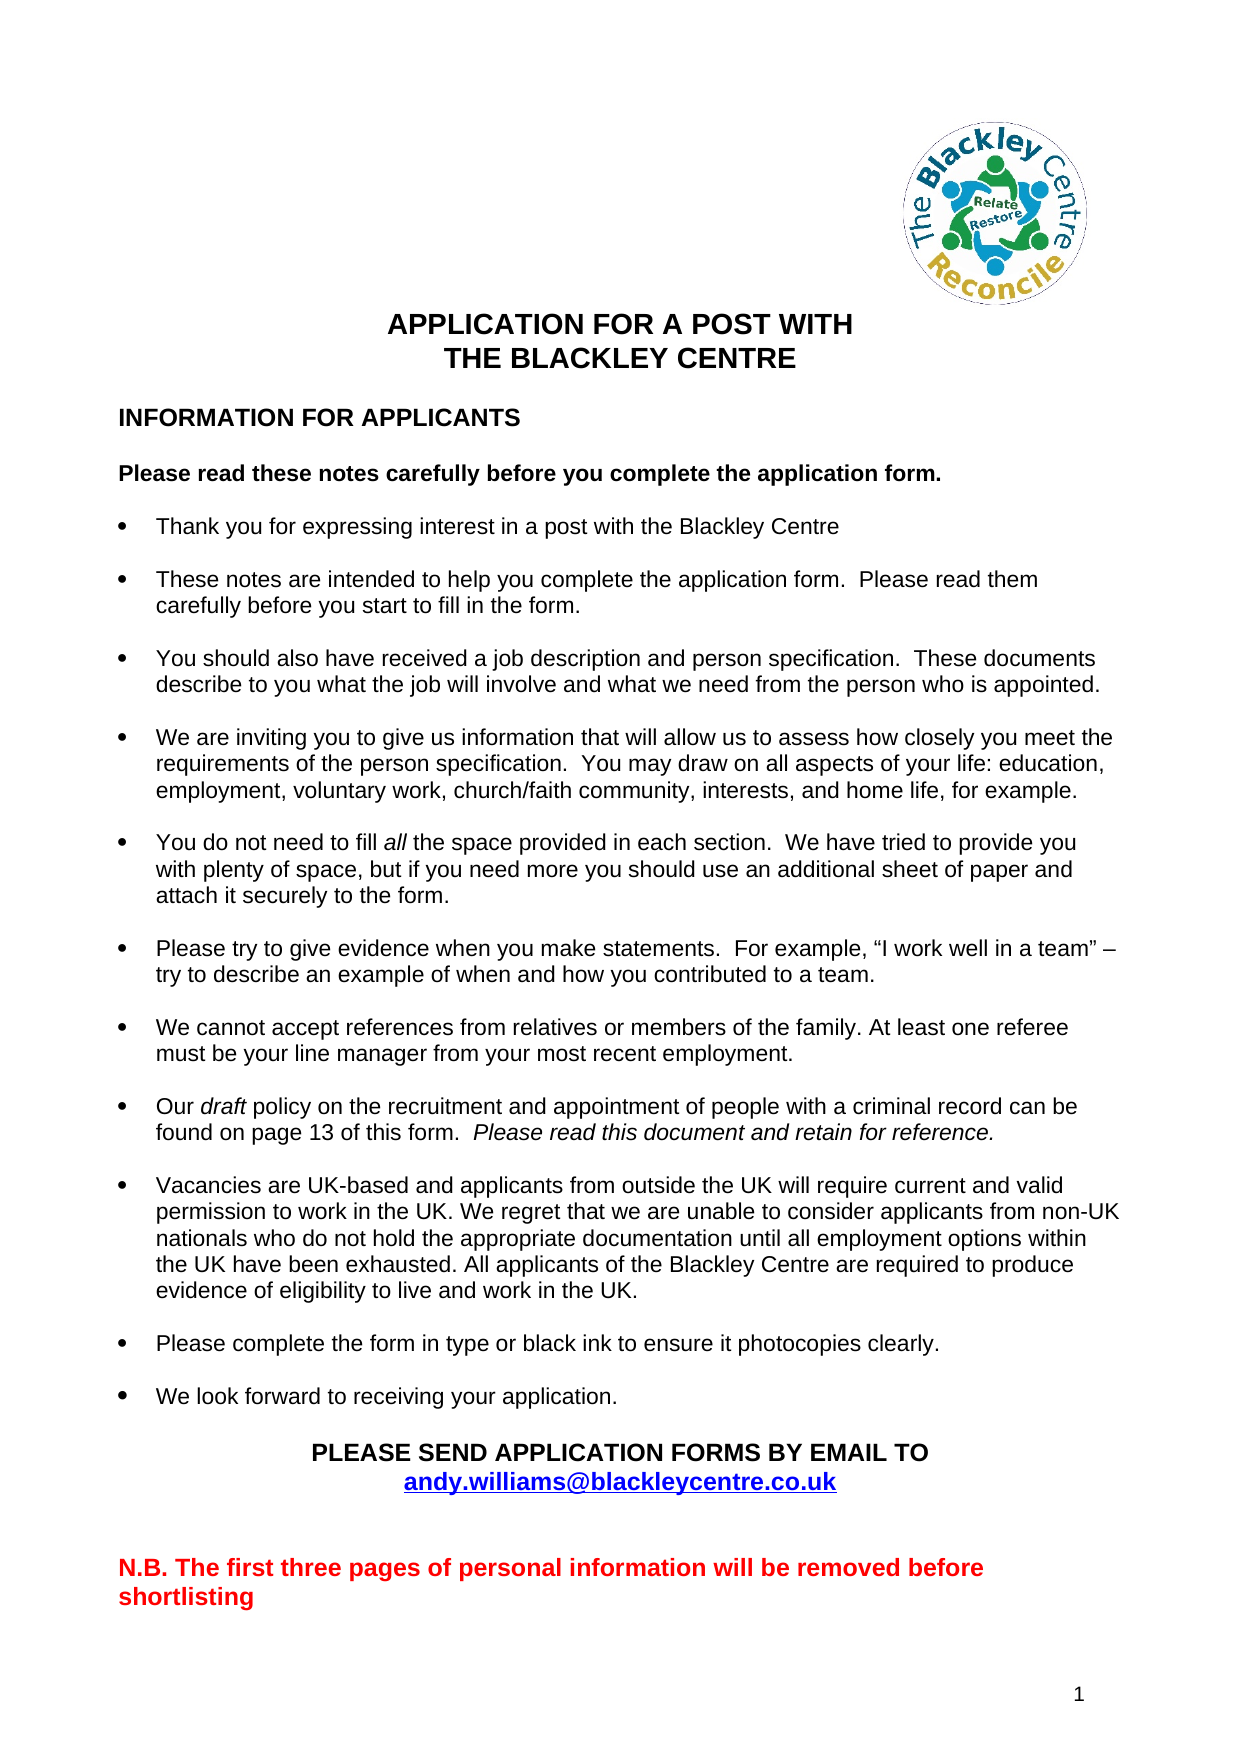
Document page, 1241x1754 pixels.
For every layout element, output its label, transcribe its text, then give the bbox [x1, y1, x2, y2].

list Vacancies are UK-based and applicants from outside the UK will require current and valid permission to work in the . We regret that we are unable to consider applicants from non-UK nationals who do not hold the appropriate documentation until all employment options within the UK have been exhausted. All applicants of the Blackley Centre are required to produce evidence of eligibility to live and work in the . [118, 1172, 1122, 1304]
list Please try to give evidence when you make statements. For example, “I work well in a team” – try to describe an example of when and how you contributed to a team. [118, 935, 1122, 987]
text Please read these notes carefully before you complete the application form. [118, 460, 1122, 487]
list You do not need to fill all the space provided in each section. We have tried to provide you with plenty of space, but if you need more you should use an additional sheet of paper and attach it securely to the form. [118, 829, 1122, 908]
text THE BLACKLEY CENTRE [118, 341, 1122, 374]
list You should also have received a job description and person specification. These documents describe to you what the job will involve and what we need from the person who is appointed. [118, 645, 1122, 698]
list Our draft policy on the recruitment and appointment of people with a criminal record can be found on page 13 of this form. Please read this document and retain for reference. [118, 1093, 1122, 1146]
list Thank you for expressing interest in a post with the Blackley Centre [118, 513, 1122, 539]
list These notes are intended to help you complete the application form. Please read them carefully before you start to fill in the form. [118, 566, 1122, 618]
list We cannot accept references from relatives or members of the family. At least one referee must be your line manager from your most recent employment. [118, 1014, 1122, 1067]
list We look forward to receiving your application. [118, 1383, 1122, 1410]
picture [899, 118, 1091, 307]
text APPLICATION FOR A POST WITH [118, 307, 1122, 341]
subtitle INFORMATION FOR APPLICANTS [118, 403, 1122, 432]
list We are inviting you to give us information that will allow us to assess how closely you meet the requirements of the person specification. You may draw on all aspects of your life: education, employment, voluntary work, church/faith community, interests, and home life, for example. [118, 724, 1122, 803]
list Please complete the form in type or black ink to ensure it photocopies clearly. [118, 1330, 1122, 1356]
text N.B. The first three pages of personal information will be removed before shortlisting [118, 1553, 1122, 1611]
text PLEASE SEND APPLICATION FORMS BY EMAIL TO andy.williams@blackleycentre.co.uk [118, 1438, 1122, 1496]
